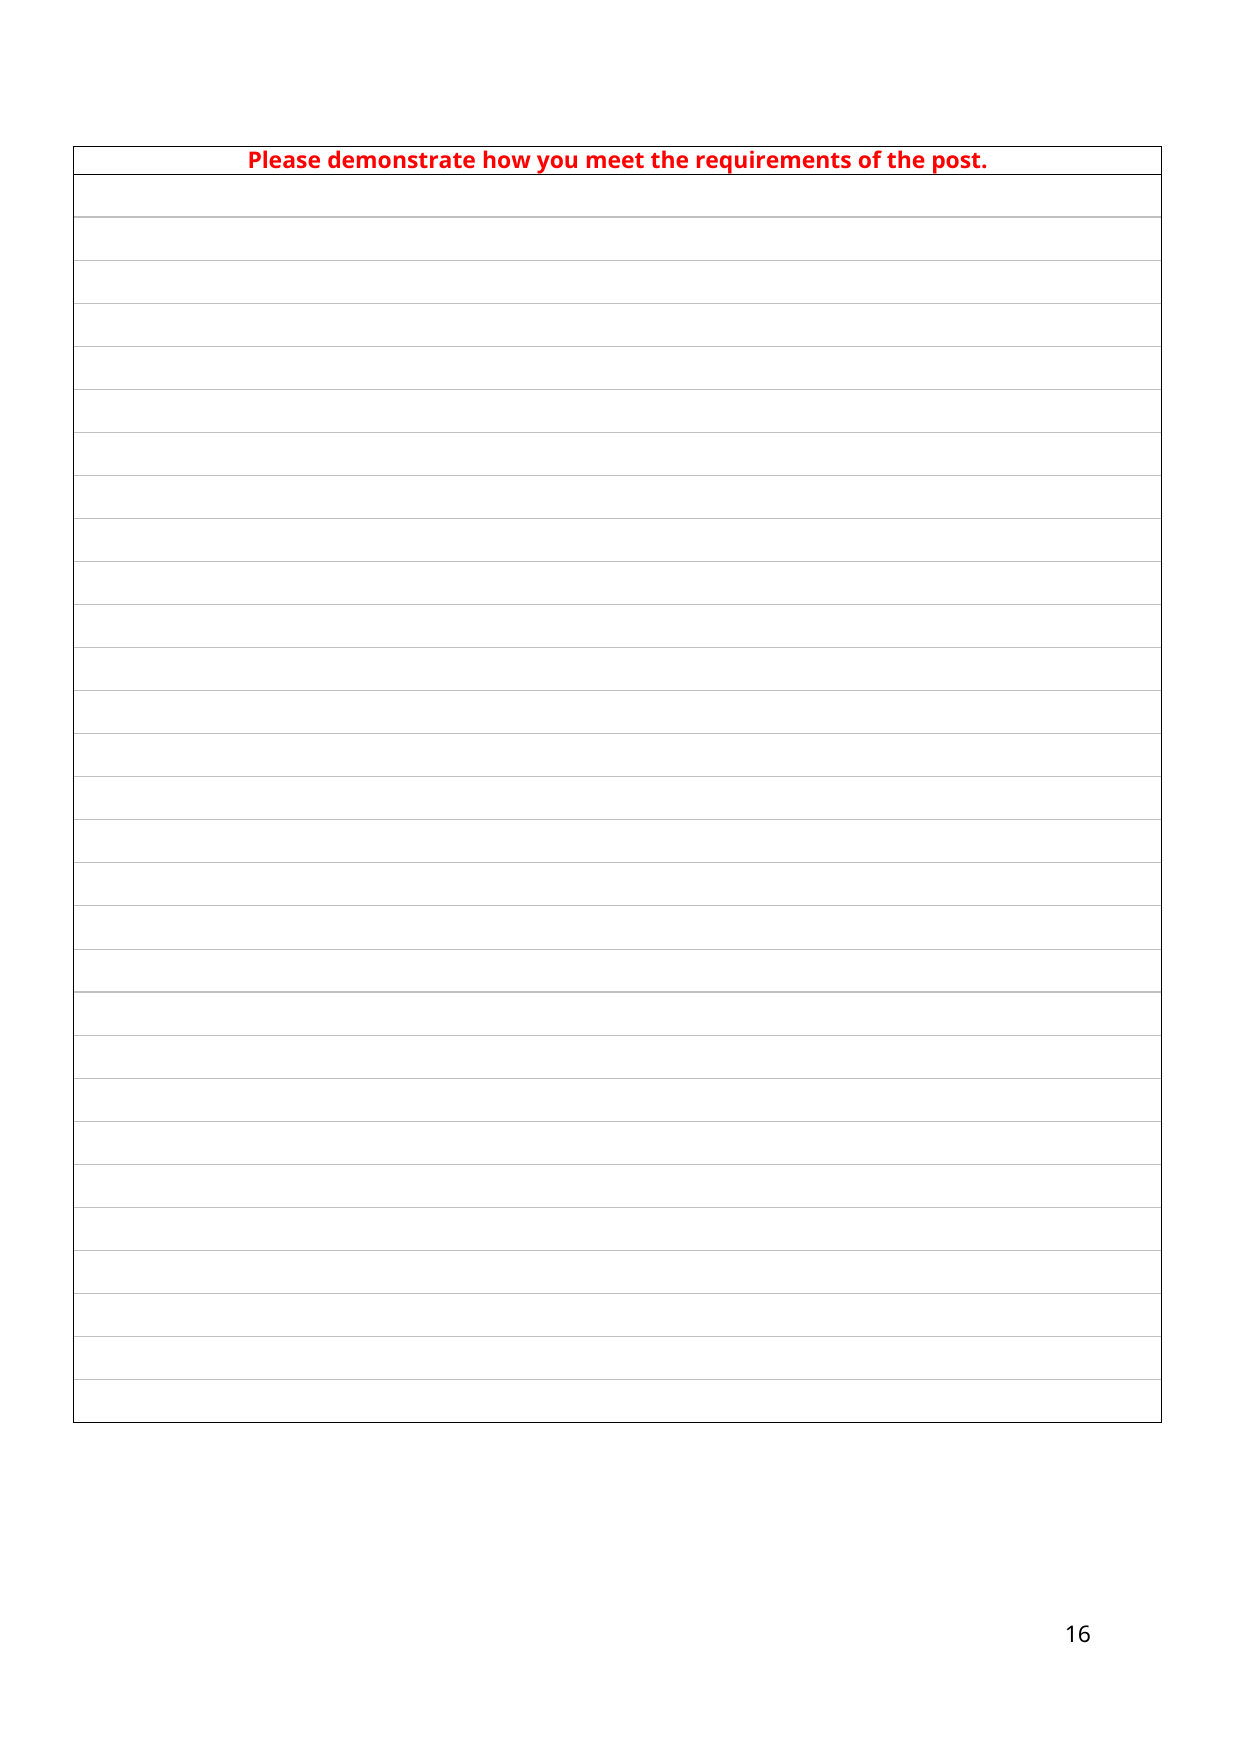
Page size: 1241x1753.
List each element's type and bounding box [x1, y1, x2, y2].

table_cell [74, 1122, 1161, 1164]
table_cell [74, 1251, 1161, 1293]
table_cell [74, 906, 1161, 948]
table_cell [74, 218, 1161, 259]
table_cell [74, 261, 1161, 303]
table_cell [74, 605, 1161, 647]
table_cell [74, 304, 1161, 346]
table_cell [74, 1079, 1161, 1121]
table_cell [74, 1337, 1161, 1379]
table_cell [74, 175, 1161, 216]
table_cell [74, 691, 1161, 733]
table_cell [74, 390, 1161, 432]
table_cell [74, 519, 1161, 561]
table_cell [74, 993, 1161, 1034]
table_cell [74, 1165, 1161, 1207]
table_header [74, 147, 1161, 173]
table_cell [74, 562, 1161, 604]
table_cell [74, 863, 1161, 905]
table_cell [74, 1380, 1161, 1422]
table_cell [74, 1208, 1161, 1250]
table_cell [74, 1294, 1161, 1336]
table_cell [74, 820, 1161, 862]
table_cell [74, 734, 1161, 776]
table_cell [74, 433, 1161, 475]
table_cell [74, 347, 1161, 389]
table_cell [74, 476, 1161, 518]
table_cell [74, 777, 1161, 819]
table_cell [74, 1036, 1161, 1078]
table_cell [74, 648, 1161, 690]
table_cell [74, 950, 1161, 991]
